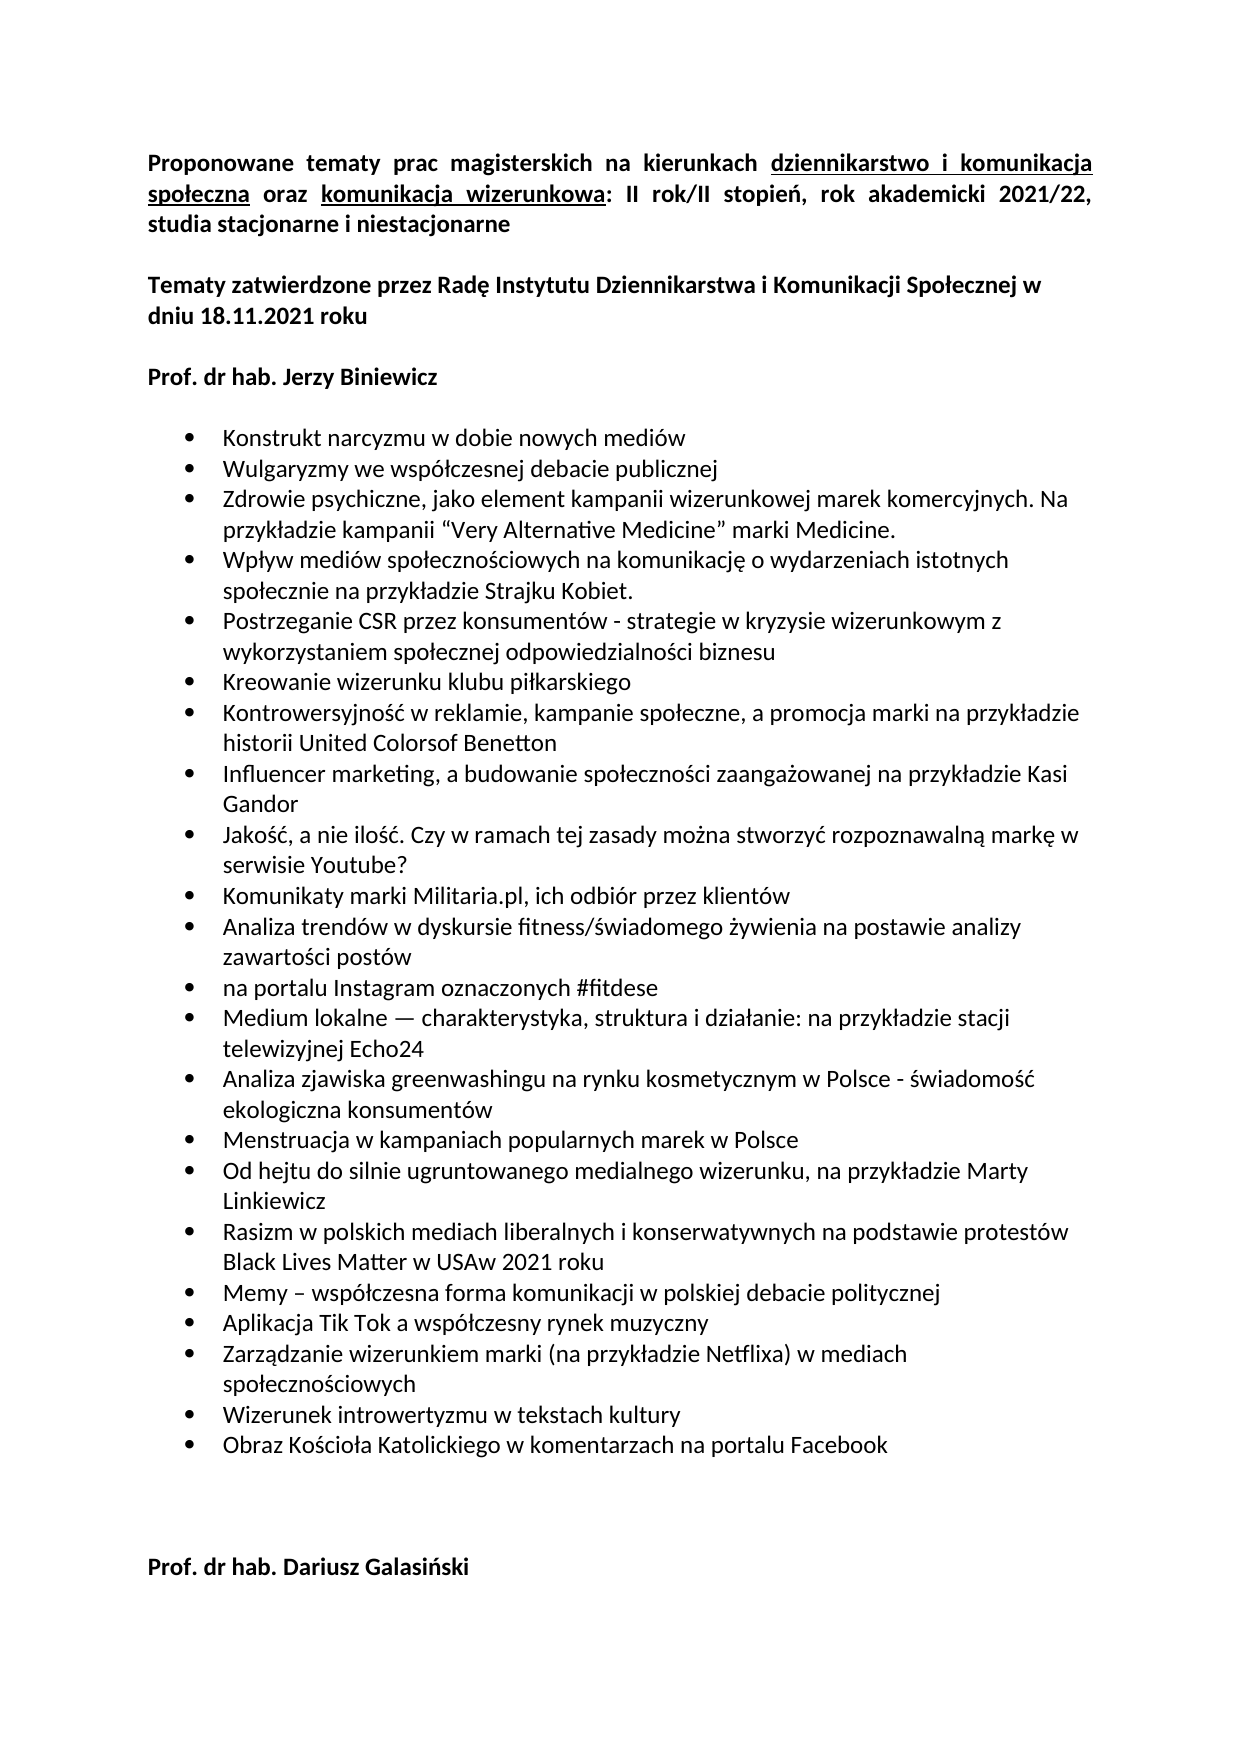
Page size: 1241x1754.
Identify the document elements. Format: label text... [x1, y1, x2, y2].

list Memy – współczesna forma komunikacji w polskiej debacie politycznej [185, 1277, 1093, 1307]
list Analiza trendów w dyskursie fitness/świadomego żywienia na postawie analizy zawartości postów [185, 911, 1093, 972]
list Analiza zjawiska greenwashingu na rynku kosmetycznym w Polsce - świadomość ekologiczna konsumentów [185, 1063, 1093, 1124]
list Zdrowie psychiczne, jako element kampanii wizerunkowej marek komercyjnych. Na przykładzie kampanii “Very Alternative Medicine” marki Medicine. [185, 483, 1093, 544]
list na portalu Instagram oznaczonych #fitdese [185, 972, 1093, 1002]
list Wulgaryzmy we współczesnej debacie publicznej [185, 453, 1093, 483]
list Kreowanie wizerunku klubu piłkarskiego [185, 666, 1093, 697]
list Medium lokalne — charakterystyka, struktura i działanie: na przykładzie stacji telewizyjnej Echo24 [185, 1002, 1093, 1063]
list Rasizm w polskich mediach liberalnych i konserwatywnych na podstawie protestów Black Lives Matter w USAw 2021 roku [185, 1216, 1093, 1277]
text Prof. dr hab. Jerzy Biniewicz [148, 361, 1093, 392]
list Influencer marketing, a budowanie społeczności zaangażowanej na przykładzie Kasi Gandor [185, 758, 1093, 819]
list Wizerunek introwertyzmu w tekstach kultury [185, 1399, 1093, 1429]
text Tematy zatwierdzone przez Radę Instytutu Dziennikarstwa i Komunikacji Społecznej w dniu 18.11.2021 roku [148, 270, 1093, 331]
list Komunikaty marki Militaria.pl, ich odbiór przez klientów [185, 880, 1093, 911]
list Zarządzanie wizerunkiem marki (na przykładzie Netflixa) w mediach społecznościowych [185, 1338, 1093, 1399]
list Jakość, a nie ilość. Czy w ramach tej zasady można stworzyć rozpoznawalną markę w serwisie Youtube? [185, 819, 1093, 880]
list Aplikacja Tik Tok a współczesny rynek muzyczny [185, 1307, 1093, 1338]
list Od hejtu do silnie ugruntowanego medialnego wizerunku, na przykładzie Marty Linkiewicz [185, 1155, 1093, 1216]
text Proponowane tematy prac magisterskich na kierunkach dziennikarstwo i komunikacja społeczna oraz komunikacja wizerunkowa: II rok/II stopień, rok akademicki 2021/22, studia stacjonarne i niestacjonarne [148, 148, 1093, 239]
list Wpływ mediów społecznościowych na komunikację o wydarzeniach istotnych społecznie na przykładzie Strajku Kobiet. [185, 544, 1093, 605]
list Obraz Kościoła Katolickiego w komentarzach na portalu Facebook [185, 1429, 1093, 1460]
text Prof. dr hab. Dariusz Galasiński [148, 1552, 1093, 1582]
list Postrzeganie CSR przez konsumentów - strategie w kryzysie wizerunkowym z wykorzystaniem społecznej odpowiedzialności biznesu [185, 605, 1093, 666]
list Konstrukt narcyzmu w dobie nowych mediów [185, 422, 1093, 453]
list Kontrowersyjność w reklamie, kampanie społeczne, a promocja marki na przykładzie historii United Colorsof Benetton [185, 697, 1093, 758]
list Menstruacja w kampaniach popularnych marek w Polsce [185, 1124, 1093, 1155]
